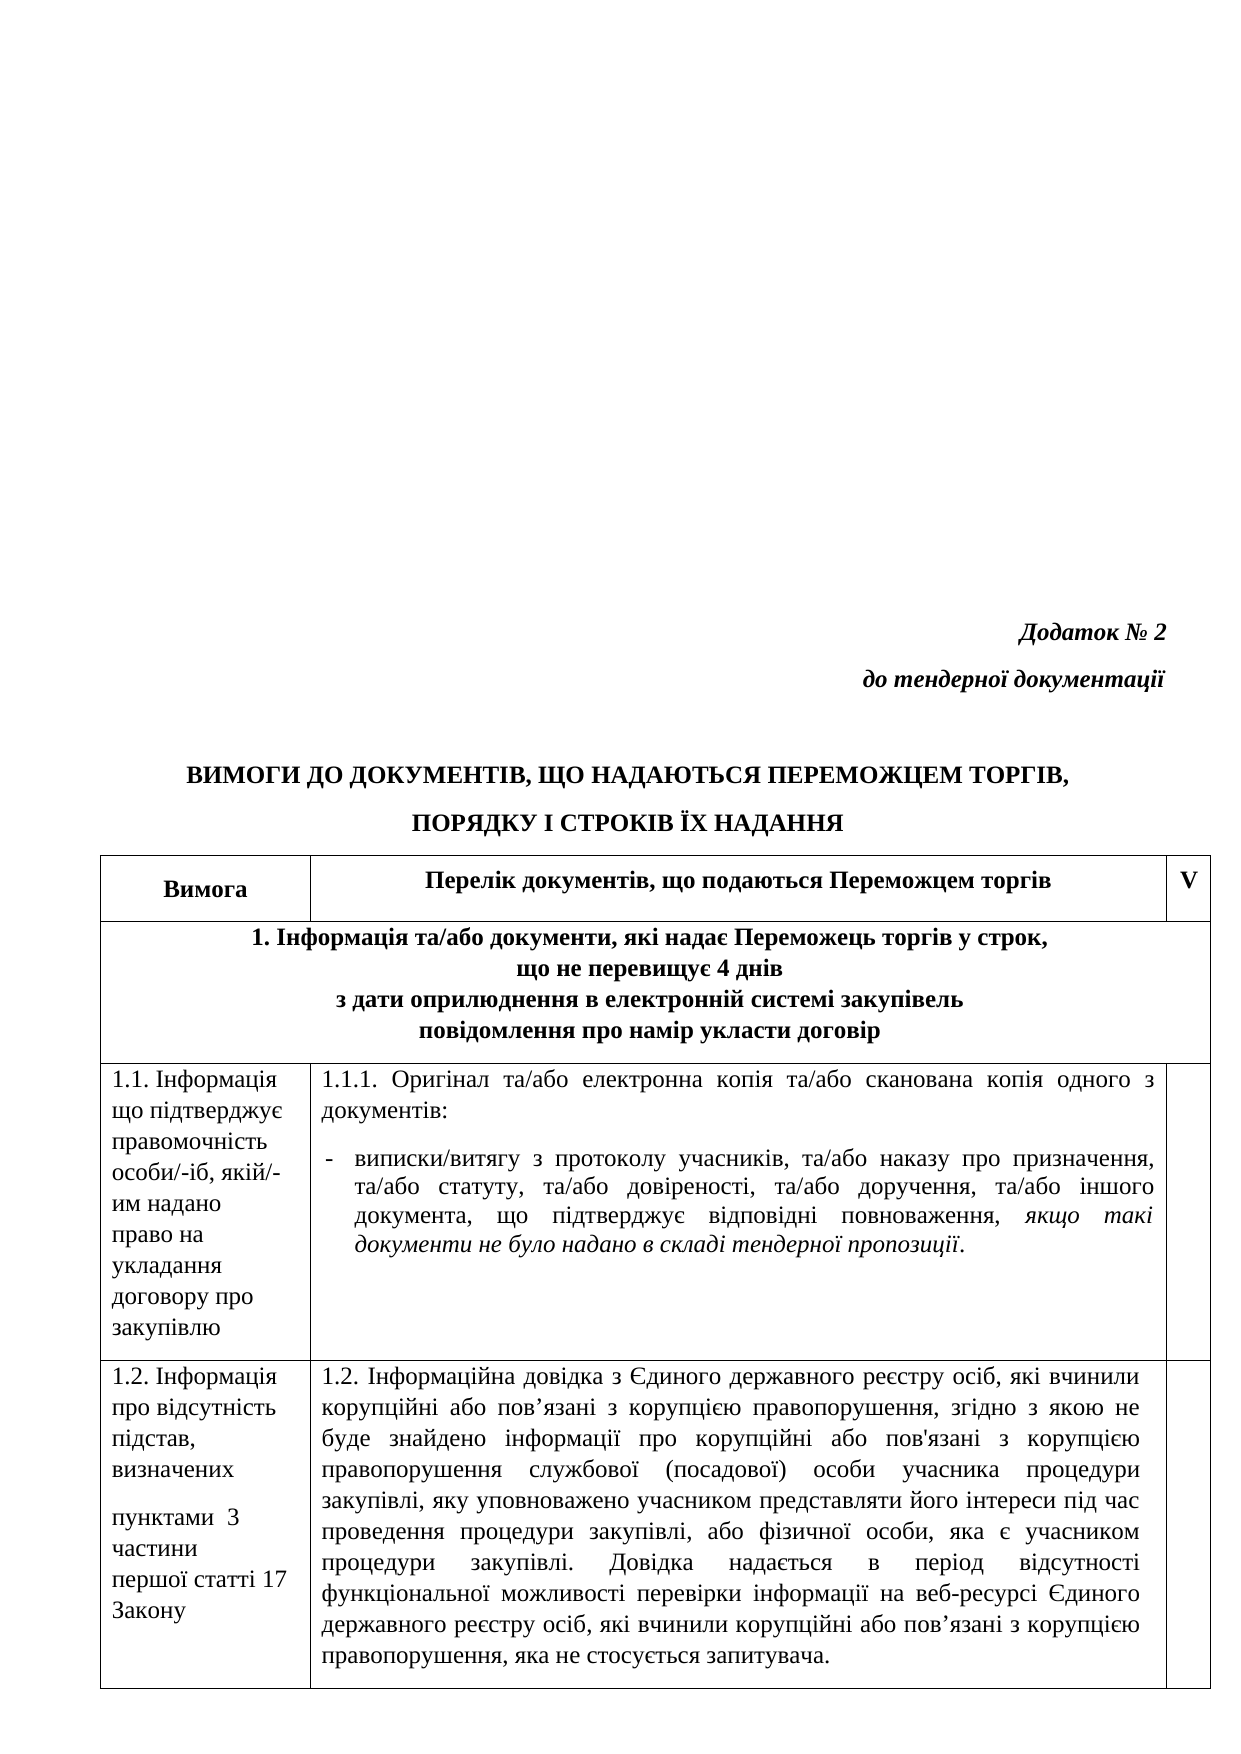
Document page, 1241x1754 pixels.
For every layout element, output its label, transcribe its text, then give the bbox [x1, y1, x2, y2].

text ВИМОГИ ДО ДОКУМЕНТІВ, ЩО НАДАЮТЬСЯ ПЕРЕМОЖЦЕМ ТОРГІВ, [89, 760, 1167, 789]
table_cell 1.1.1. Оригінал та/або електронна копія та/або сканована копія одного з документів: виписки/витягу з протоколу учасників, та/або наказу про призначення, та/або статуту, та/або довіреності, та/або доручення, та/або іншого документа, що підтверджує відповідні повноваження, якщо такі документи не було надано в складі тендерної пропозиції. [311, 1064, 1166, 1360]
text до тендерної документації [89, 664, 1167, 693]
text ПОРЯДКУ І СТРОКІВ ЇХ НАДАННЯ [89, 808, 1167, 836]
table_header Перелік документів, що подаються Переможцем торгів [311, 856, 1166, 921]
table_cell [1167, 1064, 1210, 1360]
table_cell [1167, 1361, 1210, 1688]
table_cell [101, 1361, 310, 1688]
table_cell 1. Інформація та/або документи, які надає Переможець торгів у строк, що не перевищує 4 днів з дати оприлюднення в електронній системі закупівель повідомлення про намір укласти договір [101, 922, 1210, 1063]
table_header V [1167, 856, 1210, 921]
table_cell 1.1. Інформація що підтверджує правомочність особи/-іб, якій/-им надано право на укладання договору про закупівлю [101, 1064, 310, 1360]
table_header Вимога [101, 856, 310, 921]
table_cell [311, 1361, 1166, 1688]
text Додаток № 2 [89, 617, 1167, 646]
